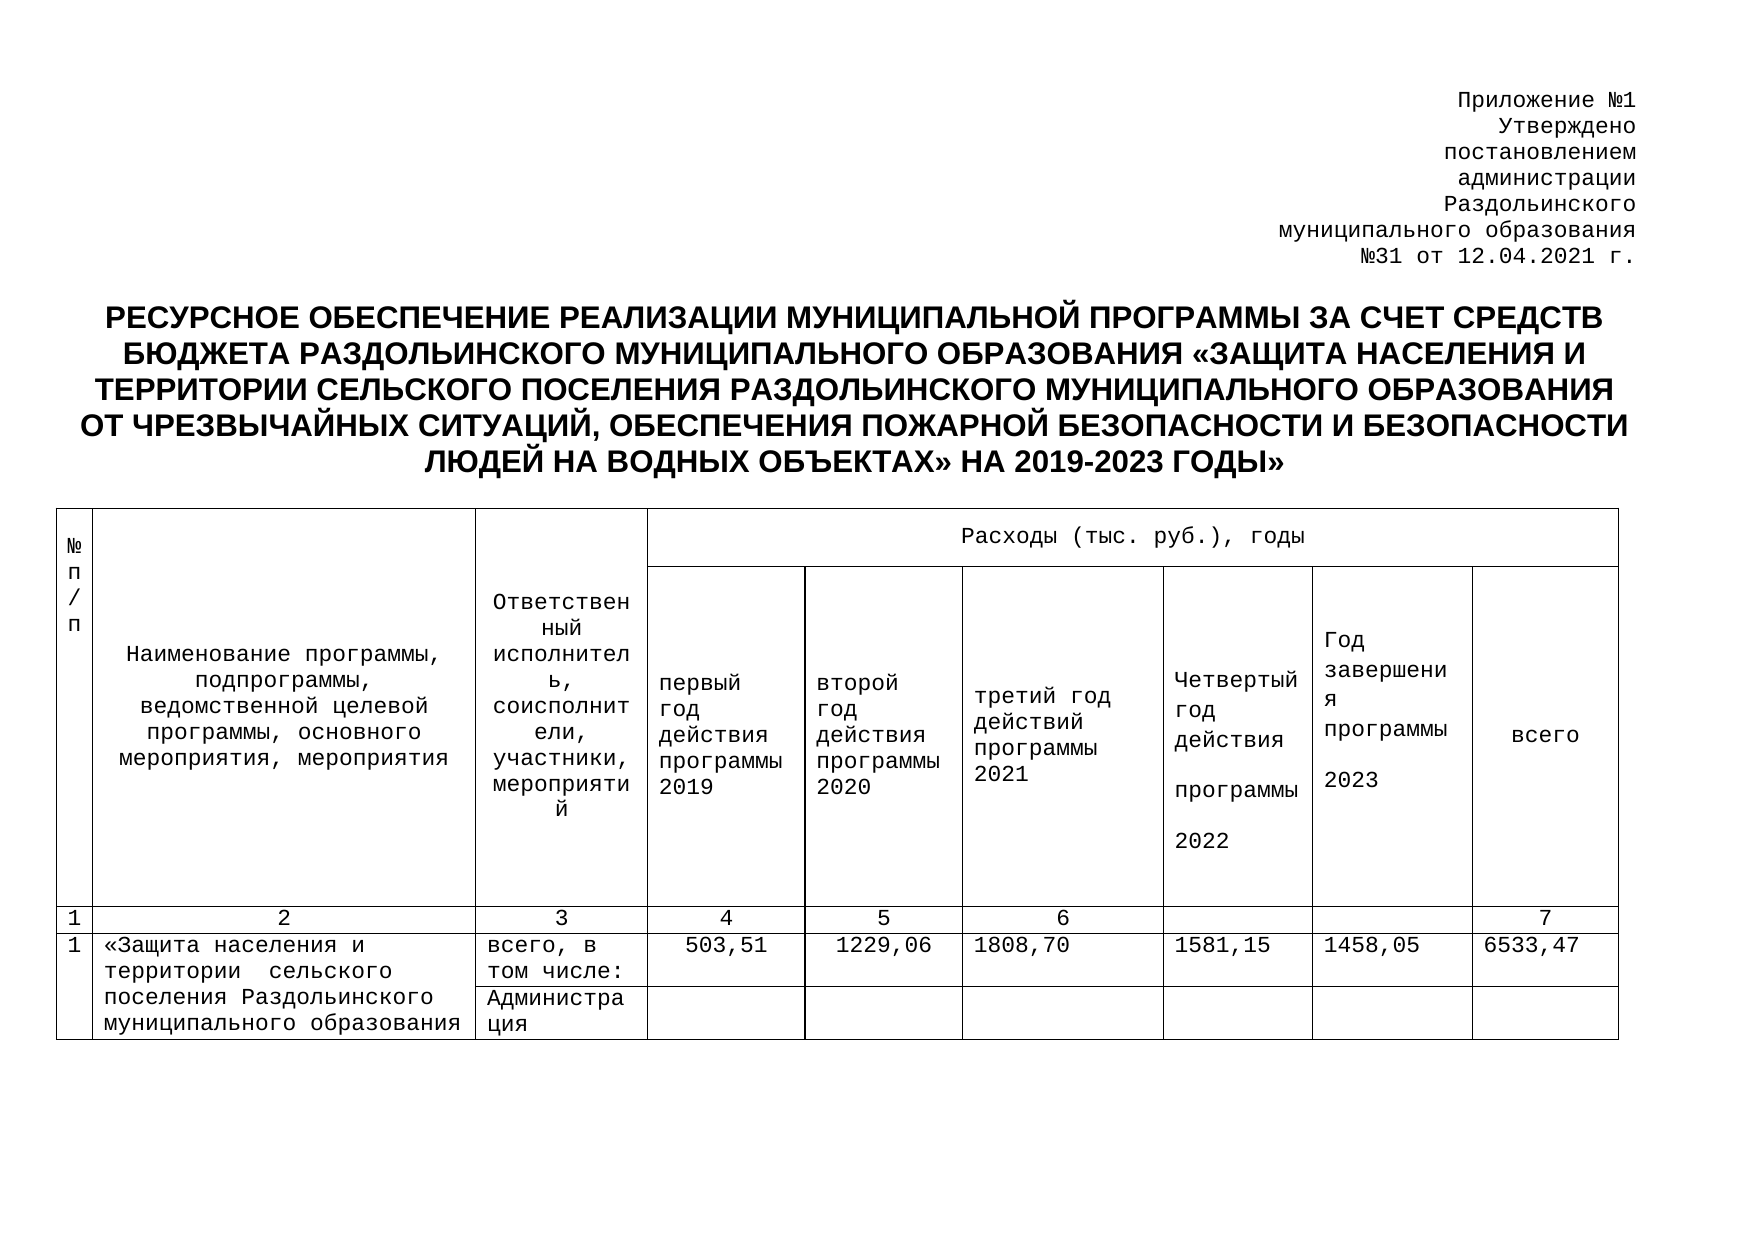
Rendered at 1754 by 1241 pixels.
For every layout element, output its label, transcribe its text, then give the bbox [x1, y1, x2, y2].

text администрации [74, 166, 1636, 192]
table_cell Четвертый год действия программы 2022 [1164, 567, 1312, 906]
table_cell 4 [648, 907, 804, 933]
text РЕСУРСНОЕ ОБЕСПЕЧЕНИЕ РЕАЛИЗАЦИИ МУНИЦИПАЛЬНОЙ ПРОГРАММЫ ЗА СЧЕТ СРЕДСТВ БЮДЖЕТА РАЗДОЛЬИНСКОГО МУНИЦИПАЛЬНОГО ОБРАЗОВАНИЯ «ЗАЩИТА НАСЕЛЕНИЯ И ТЕРРИТОРИИ СЕЛЬСКОГО ПОСЕЛЕНИЯ РАЗДОЛЬИНСКОГО МУНИЦИПАЛЬНОГО ОБРАЗОВАНИЯ ОТ ЧРЕЗВЫЧАЙНЫХ СИТУАЦИЙ, ОБЕСПЕЧЕНИЯ ПОЖАРНОЙ БЕЗОПАСНОСТИ И БЕЗОПАСНОСТИ ЛЮДЕЙ НА ВОДНЫХ ОБЪЕКТАХ» НА 2019-2023 ГОДЫ» [74, 299, 1636, 479]
table_header Наименование программы, подпрограммы, ведомственной целевой программы, основного мероприятия, мероприятия [93, 509, 475, 906]
table_cell 6533,47 [1473, 934, 1618, 986]
table_cell Год завершения программы 2023 [1313, 567, 1472, 906]
table_header № п/п [57, 509, 92, 906]
table_cell [1164, 907, 1312, 933]
table_cell второй год действия программы 2020 [806, 567, 962, 906]
table_cell [1473, 987, 1618, 1038]
table_cell «Защита населения и территории сельского поселения Раздольинского муниципального образования от чрезвычайных ситуаций, обеспечение пожарной безопасности и безопасности людей на водных объектах» на 2019-2021 годы [93, 934, 475, 1038]
table_cell 2 [93, 907, 475, 933]
table_cell [806, 987, 962, 1038]
table_cell 6 [963, 907, 1163, 933]
text Утверждено [74, 114, 1636, 141]
table_header Расходы (тыс. руб.), годы [648, 509, 1618, 566]
table_cell 1581,15 [1164, 934, 1312, 986]
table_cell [476, 987, 647, 1038]
text №31 от 12.04.2021 г. [74, 244, 1636, 270]
text постановлением [74, 141, 1636, 166]
text Приложение №1 [74, 89, 1636, 114]
table_cell первый год действия программы 2019 [648, 567, 804, 906]
table_cell 503,51 [648, 934, 804, 986]
table_cell 7 [1473, 907, 1618, 933]
table_cell всего [1473, 567, 1618, 906]
table_cell 1 [57, 907, 92, 933]
table_cell 1 [57, 934, 92, 1038]
text муниципального образования [74, 218, 1636, 244]
table_cell 1808,70 [963, 934, 1163, 986]
table_cell [1313, 907, 1472, 933]
table_cell 3 [476, 907, 647, 933]
table_cell всего, в том числе: [476, 934, 647, 986]
table_header Ответственный исполнитель, соисполнители, участники, мероприятий [476, 509, 647, 906]
table_cell 5 [806, 907, 962, 933]
table_cell [648, 987, 804, 1038]
table_cell третий год действий программы 2021 [963, 567, 1163, 906]
text Раздольинского [74, 192, 1636, 218]
table_cell 1229,06 [806, 934, 962, 986]
table_cell 1458,05 [1313, 934, 1472, 986]
table_cell [1313, 987, 1472, 1038]
table_cell [1164, 987, 1312, 1038]
table_cell [963, 987, 1163, 1038]
